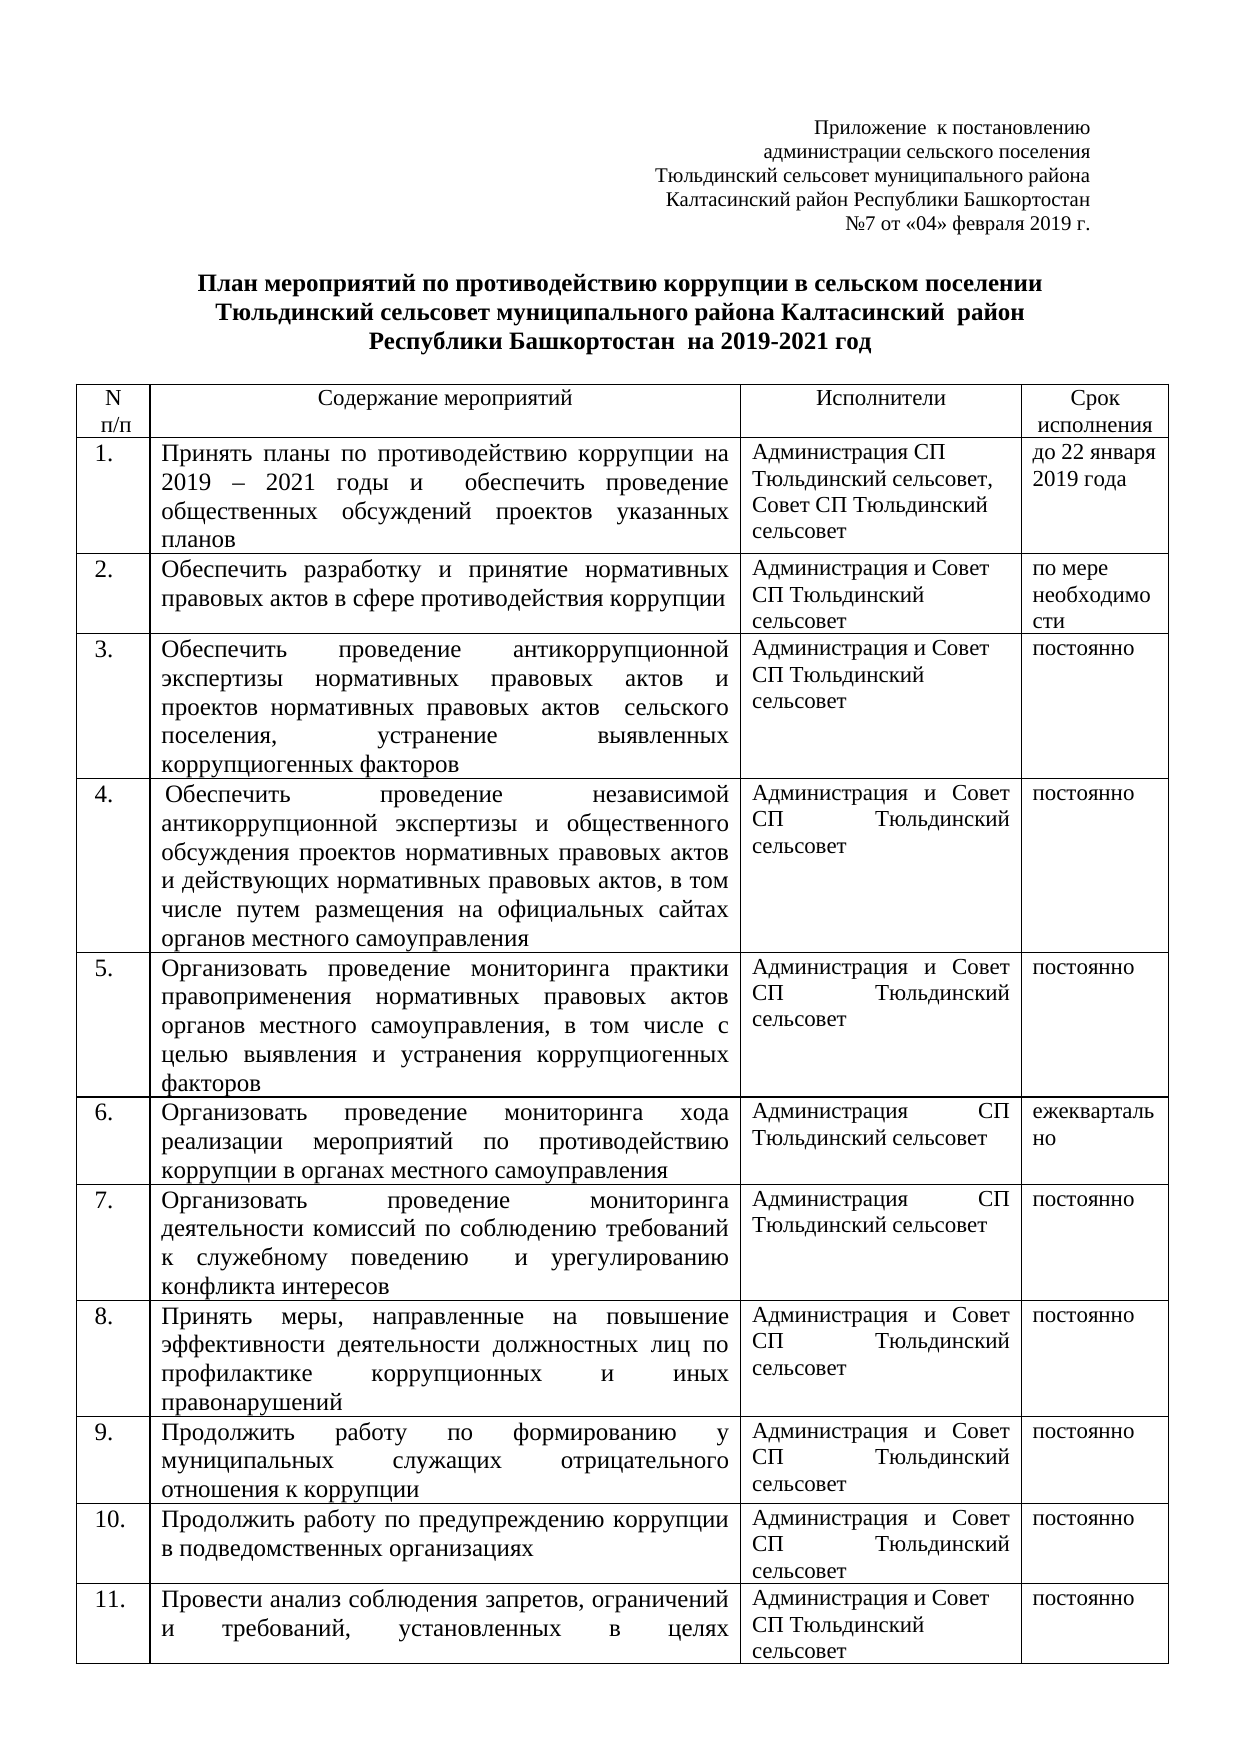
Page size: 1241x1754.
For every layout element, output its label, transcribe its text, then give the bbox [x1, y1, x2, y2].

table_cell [741, 1584, 1021, 1663]
table_cell Администрация СП Тюльдинский сельсовет, Совет СП Тюльдинский сельсовет [741, 438, 1021, 553]
table_cell Администрация и Совет СП Тюльдинский сельсовет [741, 1301, 1021, 1416]
table_cell постоянно [1022, 953, 1168, 1096]
table_cell [77, 1185, 149, 1300]
table_cell Обеспечить разработку и принятие нормативных правовых актов в сфере противодействия коррупции [151, 554, 740, 633]
table_cell Администрация и Совет СП Тюльдинский сельсовет [741, 1417, 1021, 1503]
table_cell Принять планы по противодействию коррупции на 2019 – 2021 годы и обеспечить проведение общественных обсуждений проектов указанных планов [151, 438, 740, 553]
table_cell [77, 1098, 149, 1184]
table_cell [151, 1584, 740, 1663]
table_cell постоянно [1022, 1417, 1168, 1503]
table_cell [77, 1504, 149, 1583]
table_cell Организовать проведение мониторинга практики правоприменения нормативных правовых актов органов местного самоуправления, в том числе с целью выявления и устранения коррупциогенных факторов [151, 953, 740, 1096]
table_cell [77, 1584, 149, 1663]
table_cell постоянно [1022, 1185, 1168, 1300]
table_cell Принять меры, направленные на повышение эффективности деятельности должностных лиц по профилактике коррупционных и иных правонарушений [151, 1301, 740, 1416]
table_cell постоянно [1022, 1301, 1168, 1416]
table_cell ежеквартально [1022, 1098, 1168, 1184]
table_cell Организовать проведение мониторинга хода реализации мероприятий по противодействию коррупции в органах местного самоуправления [151, 1098, 740, 1184]
table_cell [77, 779, 149, 952]
subtitle План мероприятий по противодействию коррупции в сельском поселении Тюльдинский сельсовет муниципального района Калтасинский район Республики Башкортостан на 2019-2021 год [150, 268, 1090, 355]
table_cell Обеспечить проведение антикоррупционной экспертизы нормативных правовых актов и проектов нормативных правовых актов сельского поселения, устранение выявленных коррупциогенных факторов [151, 634, 740, 778]
table_header Срок исполнения [1022, 385, 1168, 437]
table_cell Администрация и Совет СП Тюльдинский сельсовет [741, 554, 1021, 633]
table_cell до 22 января 2019 года [1022, 438, 1168, 553]
table_cell постоянно [1022, 1504, 1168, 1583]
table_cell [77, 554, 149, 633]
table_cell Администрация и Совет СП Тюльдинский сельсовет [741, 953, 1021, 1096]
table_cell постоянно [1022, 779, 1168, 952]
subtitle Приложение к постановлению [150, 114, 1090, 139]
table_cell [77, 634, 149, 778]
table_cell [77, 438, 149, 553]
table_cell [77, 1417, 149, 1503]
table_cell постоянно [1022, 634, 1168, 778]
table_cell постоянно [1022, 1584, 1168, 1663]
table_cell Администрация СП Тюльдинский сельсовет [741, 1185, 1021, 1300]
table_cell Администрация и Совет СП Тюльдинский сельсовет [741, 779, 1021, 952]
subtitle №7 от «04» февраля 2019 г. [150, 211, 1090, 235]
subtitle Тюльдинский сельсовет муниципального района [150, 163, 1090, 187]
table_cell по мере необходимости [1022, 554, 1168, 633]
table_header N п/п [77, 385, 149, 437]
table_cell Продолжить работу по предупреждению коррупции в подведомственных организациях [151, 1504, 740, 1583]
table_header Исполнители [741, 385, 1021, 437]
table_cell [77, 953, 149, 1096]
table_header Содержание мероприятий [151, 385, 740, 437]
table_cell Продолжить работу по формированию у муниципальных служащих отрицательного отношения к коррупции [151, 1417, 740, 1503]
subtitle Калтасинский район Республики Башкортостан [150, 187, 1090, 211]
subtitle администрации сельского поселения [150, 139, 1090, 163]
table_cell Администрация и Совет СП Тюльдинский сельсовет [741, 634, 1021, 778]
table_cell [77, 1301, 149, 1416]
table_cell Администрация и Совет СП Тюльдинский сельсовет [741, 1504, 1021, 1583]
table_cell Администрация СП Тюльдинский сельсовет [741, 1098, 1021, 1184]
table_cell Организовать проведение мониторинга деятельности комиссий по соблюдению требований к служебному поведению и урегулированию конфликта интересов [151, 1185, 740, 1300]
table_cell Обеспечить проведение независимой антикоррупционной экспертизы и общественного обсуждения проектов нормативных правовых актов и действующих нормативных правовых актов, в том числе путем размещения на официальных сайтах органов местного самоуправления [151, 779, 740, 952]
